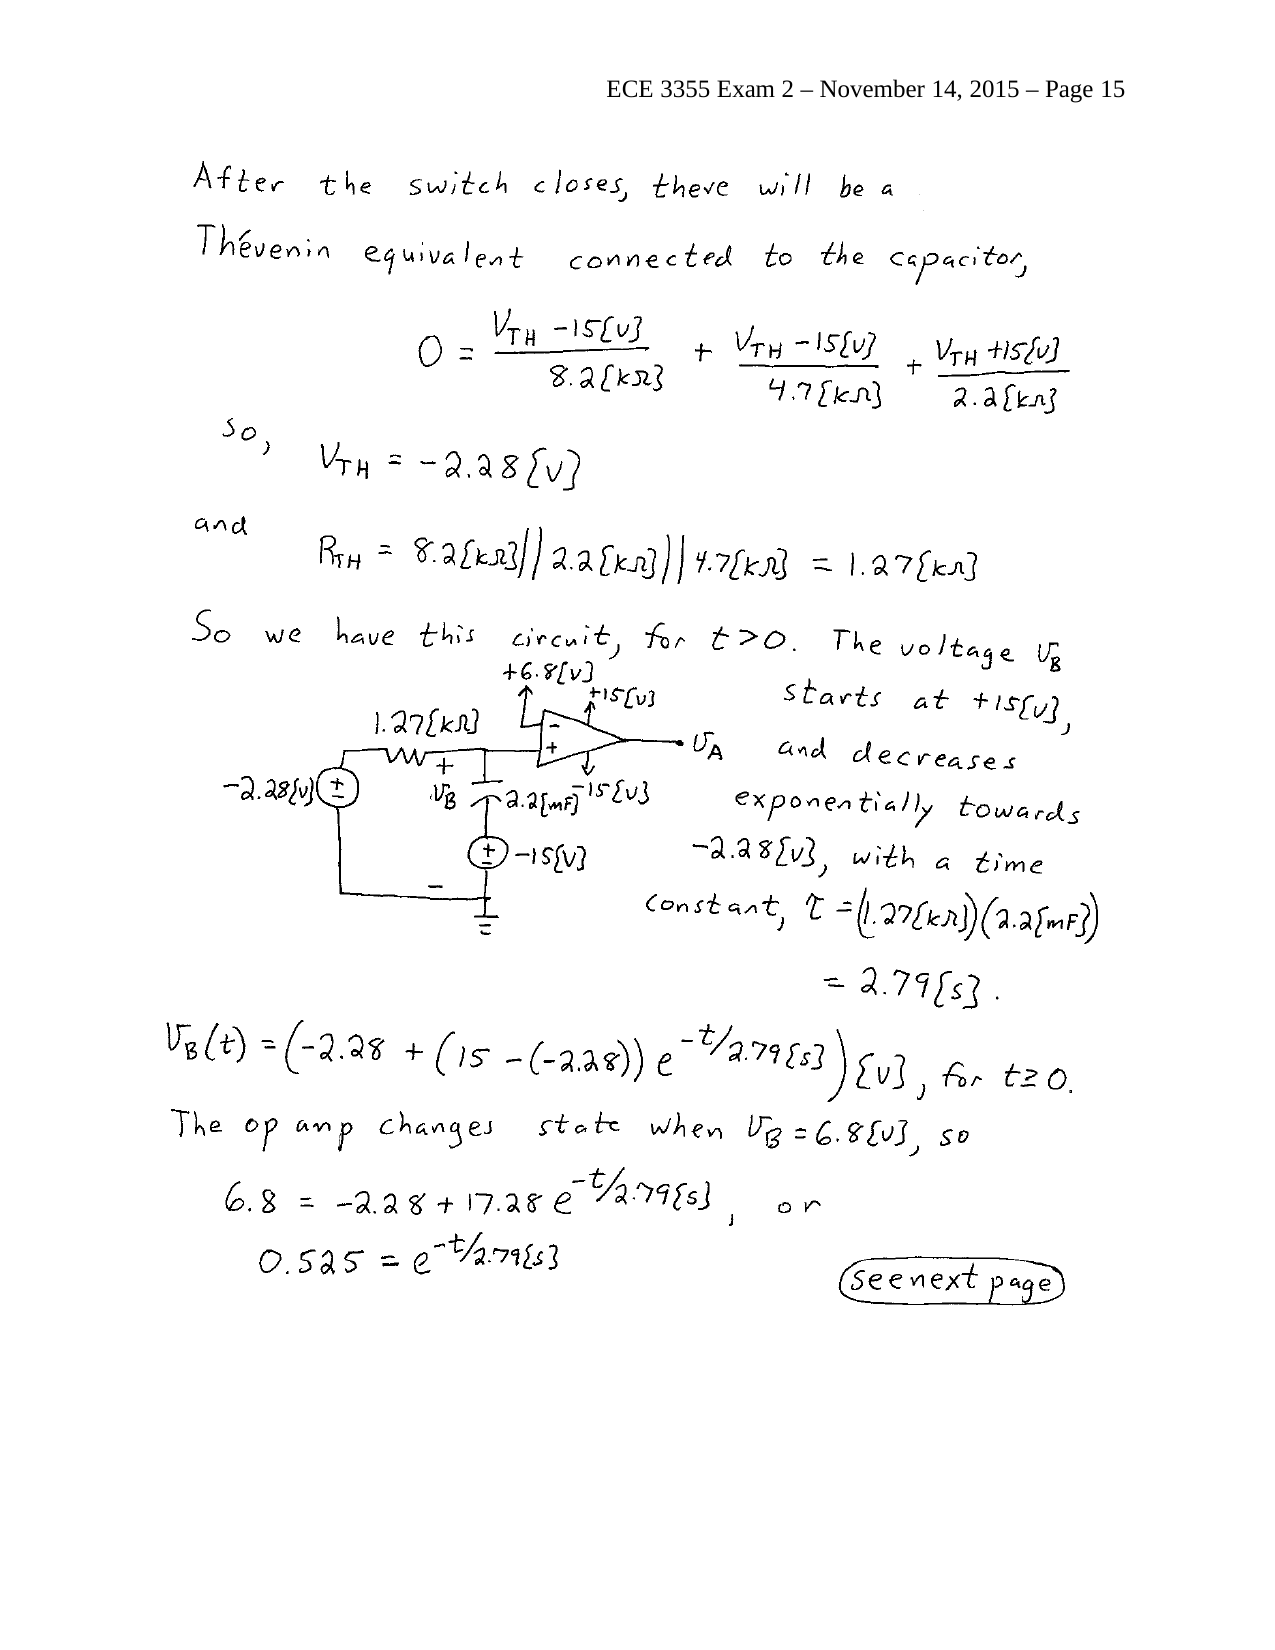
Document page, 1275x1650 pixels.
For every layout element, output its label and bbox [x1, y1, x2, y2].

picture [150, 149, 1126, 1321]
